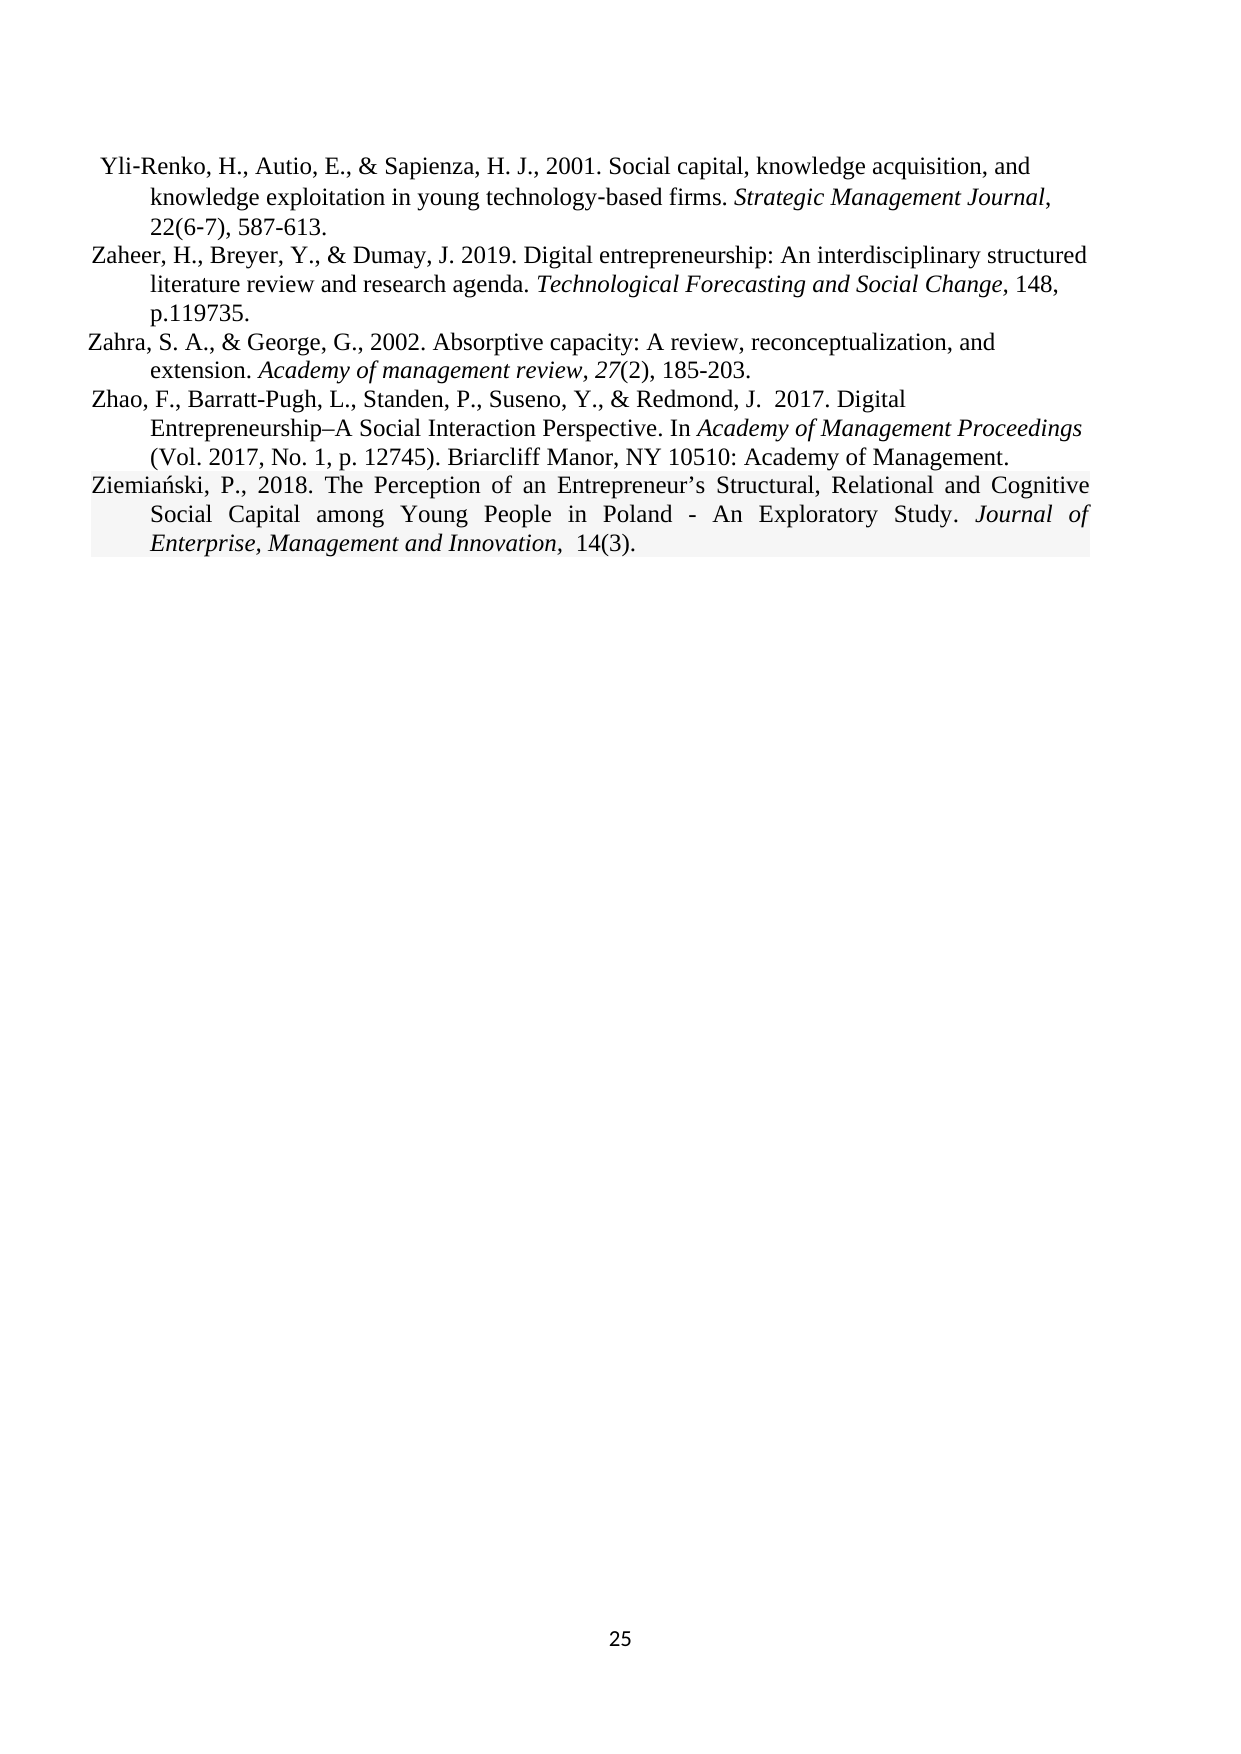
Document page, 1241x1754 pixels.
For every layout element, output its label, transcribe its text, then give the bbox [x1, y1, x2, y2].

text Zhao, F., Barratt-Pugh, L., Standen, P., Suseno, Y., & Redmond, J. 2017. Digital Entrepreneurship–A Social Interaction Perspective. In Academy of Management Proceedings (Vol. 2017, No. 1, p. 12745). Briarcliff Manor, NY 10510: Academy of Management. [91, 384, 1090, 471]
text Zaheer, H., Breyer, Y., & Dumay, J. 2019. Digital entrepreneurship: An interdisciplinary structured literature review and research agenda. Technological Forecasting and Social Change, 148, p.119735. [91, 241, 1090, 327]
text Zahra, S. A., & George, G., 2002. Absorptive capacity: A review, reconceptualization, and extension. Academy of management review, 27(2), 185-203. [75, 327, 1090, 384]
text Ziemiański, P., 2018. The Perception of an Entrepreneur’s Structural, Relational and Cognitive Social Capital among Young People in Poland - An Exploratory Study. Journal of Enterprise, Management and Innovation, 14(3). [91, 471, 1090, 557]
text Yli‐Renko, H., Autio, E., & Sapienza, H. J., 2001. Social capital, knowledge acquisition, and knowledge exploitation in young technology‐based firms. Strategic Management Journal, 22(6‐7), 587-613. [100, 150, 1090, 241]
